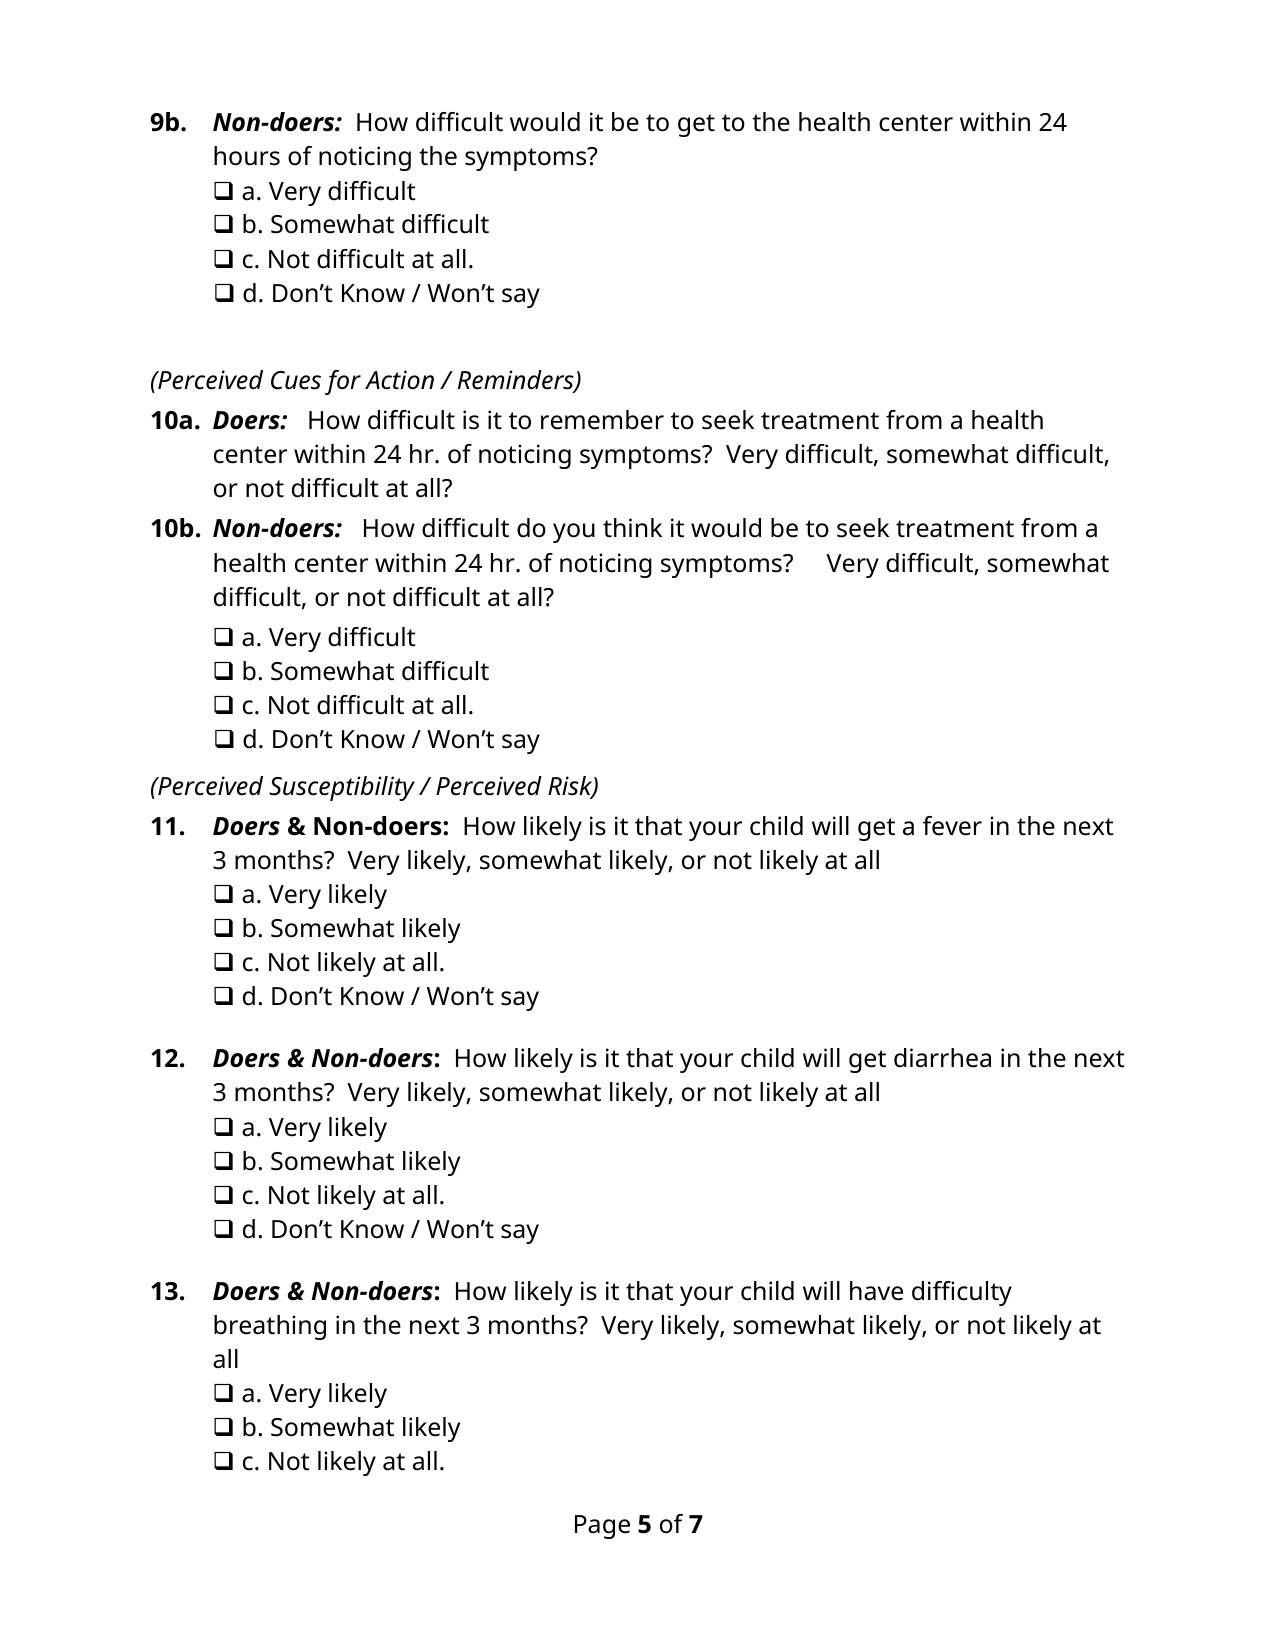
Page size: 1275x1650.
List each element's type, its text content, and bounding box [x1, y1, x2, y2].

text 10b. Non-doers: How difficult do you think it would be to seek treatment from a health center within 24 hr. of noticing symptoms? Very difficult, somewhat difficult, or not difficult at all? [150, 511, 1125, 613]
text 11. Doers & Non-doers: How likely is it that your child will get a fever in the next 3 months? Very likely, somewhat likely, or not likely at all [150, 809, 1125, 877]
text b. Somewhat difficult [212, 654, 1125, 688]
text a. Very likely [212, 877, 1125, 911]
text b. Somewhat likely [212, 911, 1125, 945]
text a. Very difficult [212, 173, 1125, 207]
text d. Don’t Know / Won’t say [213, 275, 1125, 309]
text b. Somewhat likely [212, 1143, 1125, 1177]
text c. Not likely at all. [212, 1177, 1125, 1211]
text d. Don’t Know / Won’t say [213, 722, 1125, 756]
text c. Not likely at all. [212, 945, 1125, 979]
text d. Don’t Know / Won’t say [212, 1211, 1125, 1245]
text 9b. Non-doers: How difficult would it be to get to the health center within 24 hours of noticing the symptoms? [150, 105, 1125, 173]
text b. Somewhat likely [212, 1410, 1125, 1444]
text a. Very likely [212, 1109, 1125, 1143]
text 10a. Doers: How difficult is it to remember to seek treatment from a health center within 24 hr. of noticing symptoms? Very difficult, somewhat difficult, or not difficult at all? [150, 403, 1125, 505]
text c. Not likely at all. [212, 1444, 1125, 1478]
text 13. Doers & Non-doers: How likely is it that your child will have difficulty breathing in the next 3 months? Very likely, somewhat likely, or not likely at all [150, 1273, 1125, 1376]
text (Perceived Susceptibility / Perceived Risk) [150, 768, 1125, 802]
text d. Don’t Know / Won’t say [212, 979, 1125, 1013]
text (Perceived Cues for Action / Reminders) [150, 362, 1125, 396]
text c. Not difficult at all. [212, 688, 1125, 722]
text a. Very likely [212, 1376, 1125, 1410]
text b. Somewhat difficult [212, 207, 1125, 241]
text 12. Doers & Non-doers: How likely is it that your child will get diarrhea in the next 3 months? Very likely, somewhat likely, or not likely at all [150, 1041, 1125, 1109]
text a. Very difficult [212, 619, 1125, 654]
text c. Not difficult at all. [212, 241, 1125, 275]
